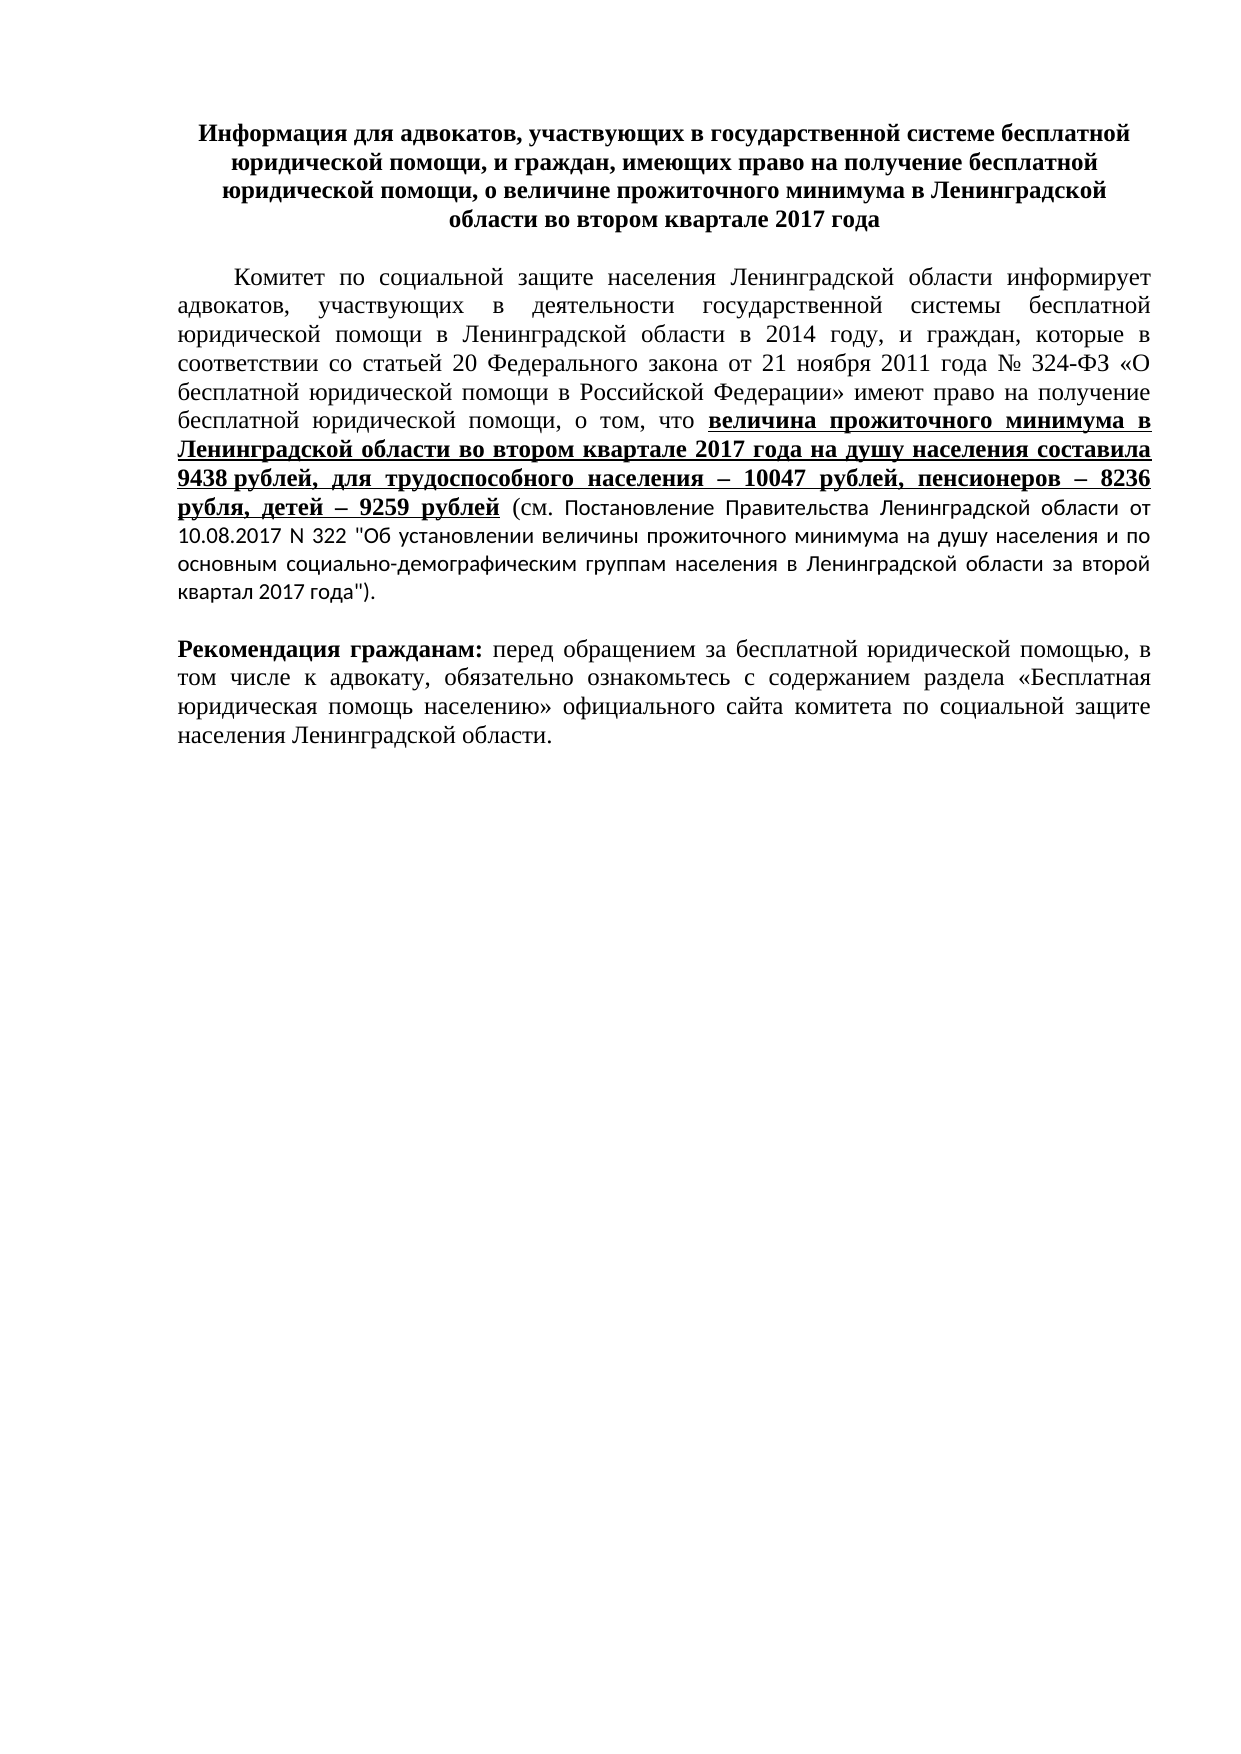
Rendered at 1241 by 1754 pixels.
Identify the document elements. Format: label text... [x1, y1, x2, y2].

text Комитет по социальной защите населения Ленинградской области информирует адвокатов, участвующих в деятельности государственной системы бесплатной юридической помощи в Ленинградской области в 2014 году, и граждан, которые в соответствии со статьей 20 Федерального закона от 21 ноября 2011 года № 324-ФЗ «О бесплатной юридической помощи в Российской Федерации» имеют право на получение бесплатной юридической помощи, о том, что величина прожиточного минимума в Ленинградской области во втором квартале 2017 года на душу населения составила 9438 рублей, для трудоспособного населения – 10047 рублей, пенсионеров – 8236 рубля, детей – 9259 рублей (см. Постановление Правительства Ленинградской области от 10.08.2017 N 322 "Об установлении величины прожиточного минимума на душу населения и по основным социально-демографическим группам населения в Ленинградской области за второй квартал 2017 года"). [177, 262, 1152, 459]
text Рекомендация гражданам: перед обращением за бесплатной юридической помощью, в том числе к адвокату, обязательно ознакомьтесь с содержанием раздела «Бесплатная юридическая помощь населению» официального сайта комитета по социальной защите населения Ленинградской области. [177, 634, 1152, 749]
text Информация для адвокатов, участвующих в государственной системе бесплатной юридической помощи, и граждан, имеющих право на получение бесплатной юридической помощи, о величине прожиточного минимума в Ленинградской области во втором квартале 2017 года [177, 118, 1152, 233]
text Комитет по социальной защите населения Ленинградской области информирует адвокатов, участвующих в деятельности государственной системы бесплатной юридической помощи в Ленинградской области в 2014 году, и граждан, которые в соответствии со статьей 20 Федерального закона от 21 ноября 2011 года № 324-ФЗ «О бесплатной юридической помощи в Российской Федерации» имеют право на получение бесплатной юридической помощи, о том, что величина прожиточного минимума в Ленинградской области во втором квартале 2017 года на душу населения составила 9438 рублей, для трудоспособного населения – 10047 рублей, пенсионеров – 8236 рубля, детей – 9259 рублей (см. Постановление Правительства Ленинградской области от 10.08.2017 N 322 "Об установлении величины прожиточного минимума на душу населения и по основным социально-демографическим группам населения в Ленинградской области за второй квартал 2017 года"). [177, 460, 1152, 605]
